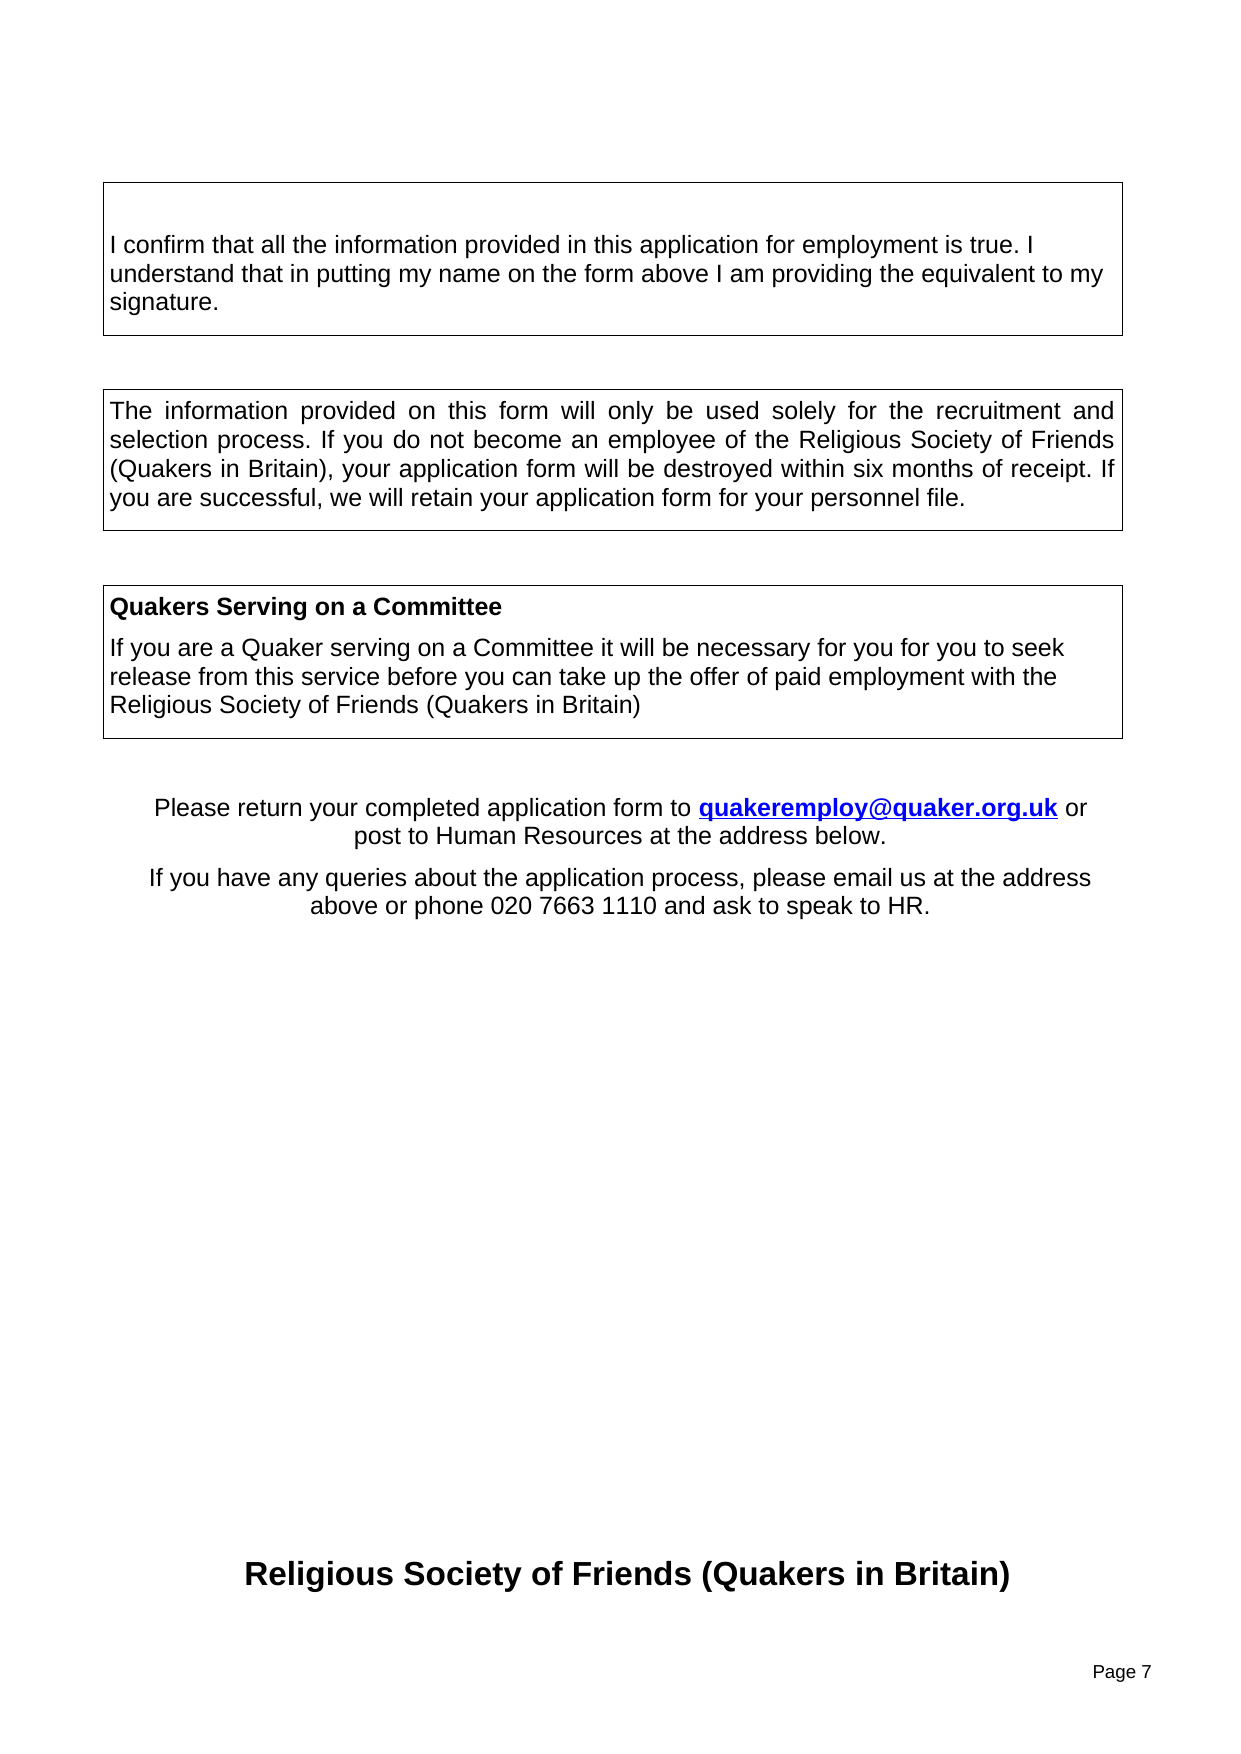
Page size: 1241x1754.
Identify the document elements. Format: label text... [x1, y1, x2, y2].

text If you have any queries about the application process, please email us at the address above or phone 020 7663 1110 and ask to speak to HR. [148, 862, 1093, 920]
text Please return your completed application form to quakeremploy@quaker.org.uk or post to Human Resources at the address below. [148, 792, 1093, 850]
table_header The information provided on this form will only be used solely for the recruitment and selection process. If you do not become an employee of the Religious Society of Friends (Quakers in Britain), your application form will be destroyed within six months of receipt. If you are successful, we will retain your application form for your personnel file. [104, 390, 1122, 530]
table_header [104, 183, 1122, 334]
table_header Quakers Serving on a Committee If you are a Quaker serving on a Committee it will be necessary for you for you to seek release from this service before you can take up the offer of paid employment with the Religious Society of Friends (Quakers in Britain) [104, 586, 1122, 738]
text Religious Society of Friends (Quakers in Britain) [103, 1554, 1152, 1592]
